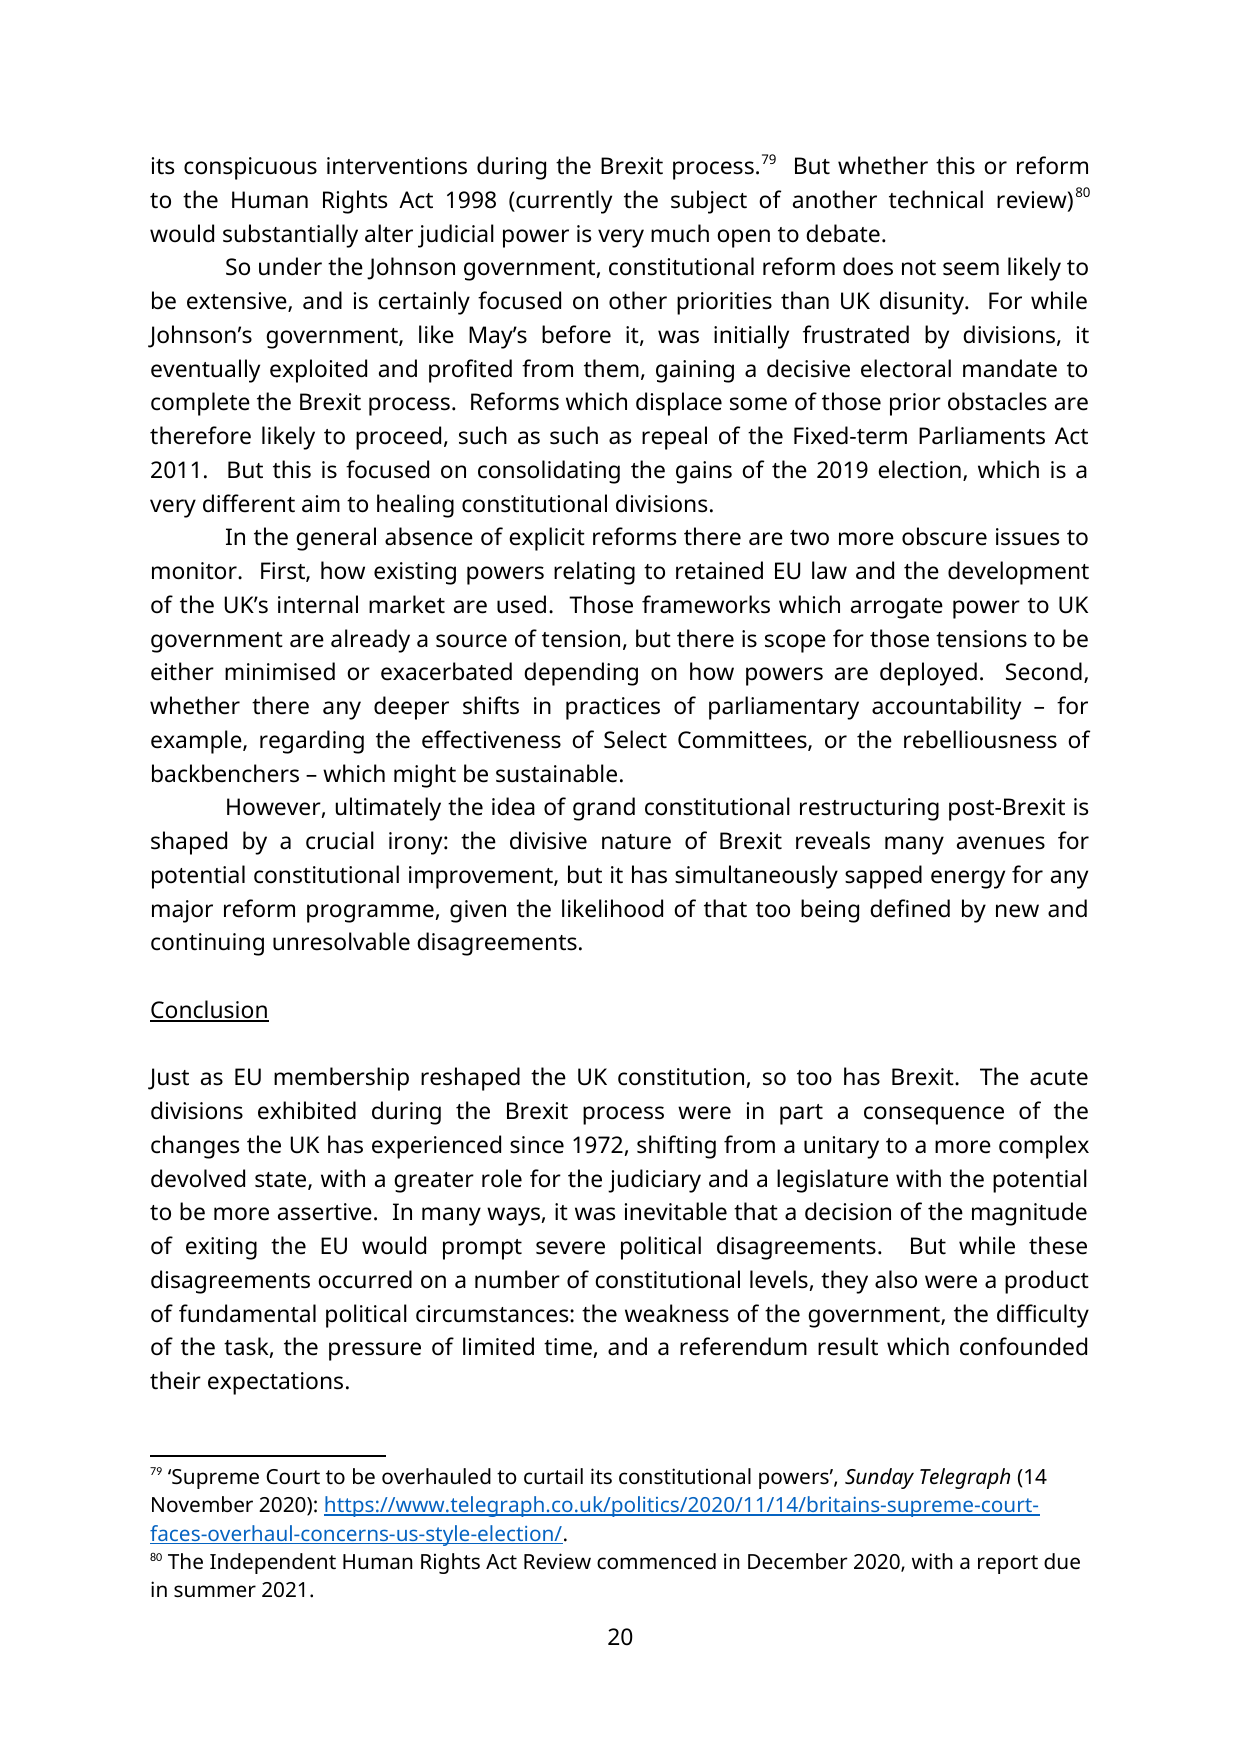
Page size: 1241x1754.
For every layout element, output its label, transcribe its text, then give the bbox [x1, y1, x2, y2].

text However, ultimately the idea of grand constitutional restructuring post-Brexit is shaped by a crucial irony: the divisive nature of Brexit reveals many avenues for potential constitutional improvement, but it has simultaneously sapped energy for any major reform programme, given the likelihood of that too being defined by new and continuing unresolvable disagreements. [150, 791, 1090, 957]
text So under the Johnson government, constitutional reform does not seem likely to be extensive, and is certainly focused on other priorities than UK disunity. For while Johnson’s government, like May’s before it, was initially frustrated by divisions, it eventually exploited and profited from them, gaining a decisive electoral mandate to complete the Brexit process. Reforms which displace some of those prior obstacles are therefore likely to proceed, such as such as repeal of the Fixed-term Parliaments Act 2011. But this is focused on consolidating the gains of the 2019 election, which is a very different aim to healing constitutional divisions. [150, 251, 1090, 519]
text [150, 150, 1090, 249]
text In the general absence of explicit reforms there are two more obscure issues to monitor. First, how existing powers relating to retained EU law and the development of the UK’s internal market are used. Those frameworks which arrogate power to UK government are already a source of tension, but there is scope for those tensions to be either minimised or exacerbated depending on how powers are deployed. Second, whether there any deeper shifts in practices of parliamentary accountability – for example, regarding the effectiveness of Select Committees, or the rebelliousness of backbenchers – which might be sustainable. [150, 521, 1090, 789]
text Just as EU membership reshaped the UK constitution, so too has Brexit. The acute divisions exhibited during the Brexit process were in part a consequence of the changes the UK has experienced since 1972, shifting from a unitary to a more complex devolved state, with a greater role for the judiciary and a legislature with the potential to be more assertive. In many ways, it was inevitable that a decision of the magnitude of exiting the EU would prompt severe political disagreements. But while these disagreements occurred on a number of constitutional levels, they also were a product of fundamental political circumstances: the weakness of the government, the difficulty of the task, the pressure of limited time, and a referendum result which confounded their expectations. [150, 1061, 1090, 1396]
text Conclusion [150, 994, 1090, 1025]
